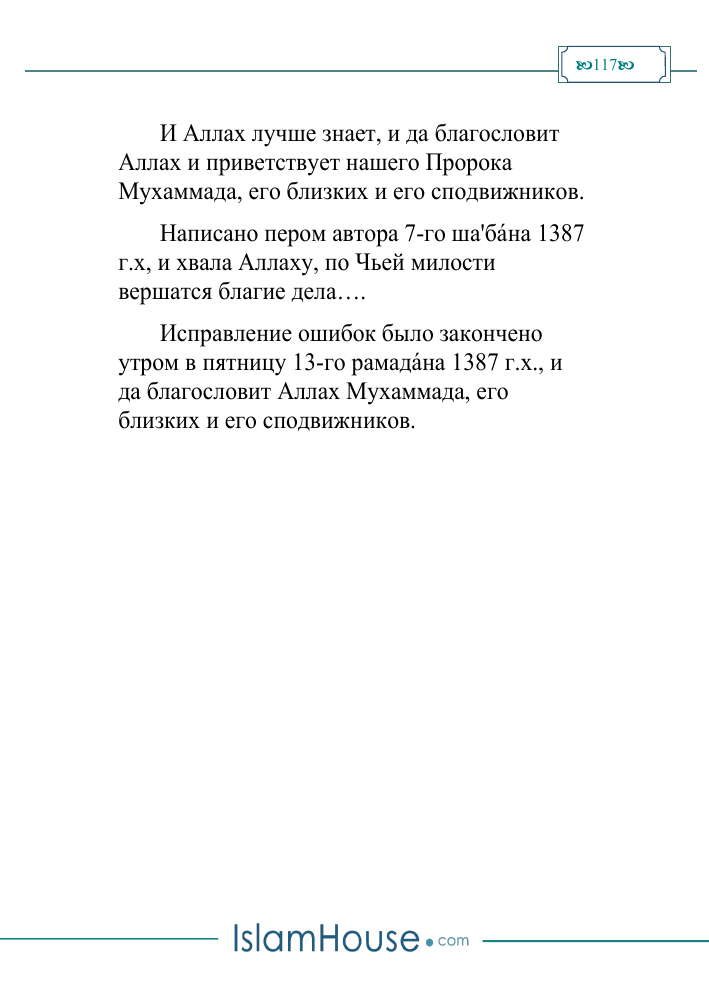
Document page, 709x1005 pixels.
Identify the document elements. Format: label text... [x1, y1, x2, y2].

text Написано пером автора 7-го ша'ба́на 1387 г.х, и хвала Аллаху, по Чьей милости вершатся благие дела…. [118, 218, 591, 306]
text Исправление ошибок было закончено утром в пятницу 13-го рамада́на 1387 г.х., и да благословит Аллах Мухаммада, его близких и его сподвижников. [118, 318, 591, 435]
picture [226, 918, 709, 959]
picture [0, 918, 219, 955]
text И Аллах лучше знает, и да благословит Аллах и приветствует нашего Пророка Мухаммада, его близких и его сподвижников. [118, 118, 591, 206]
